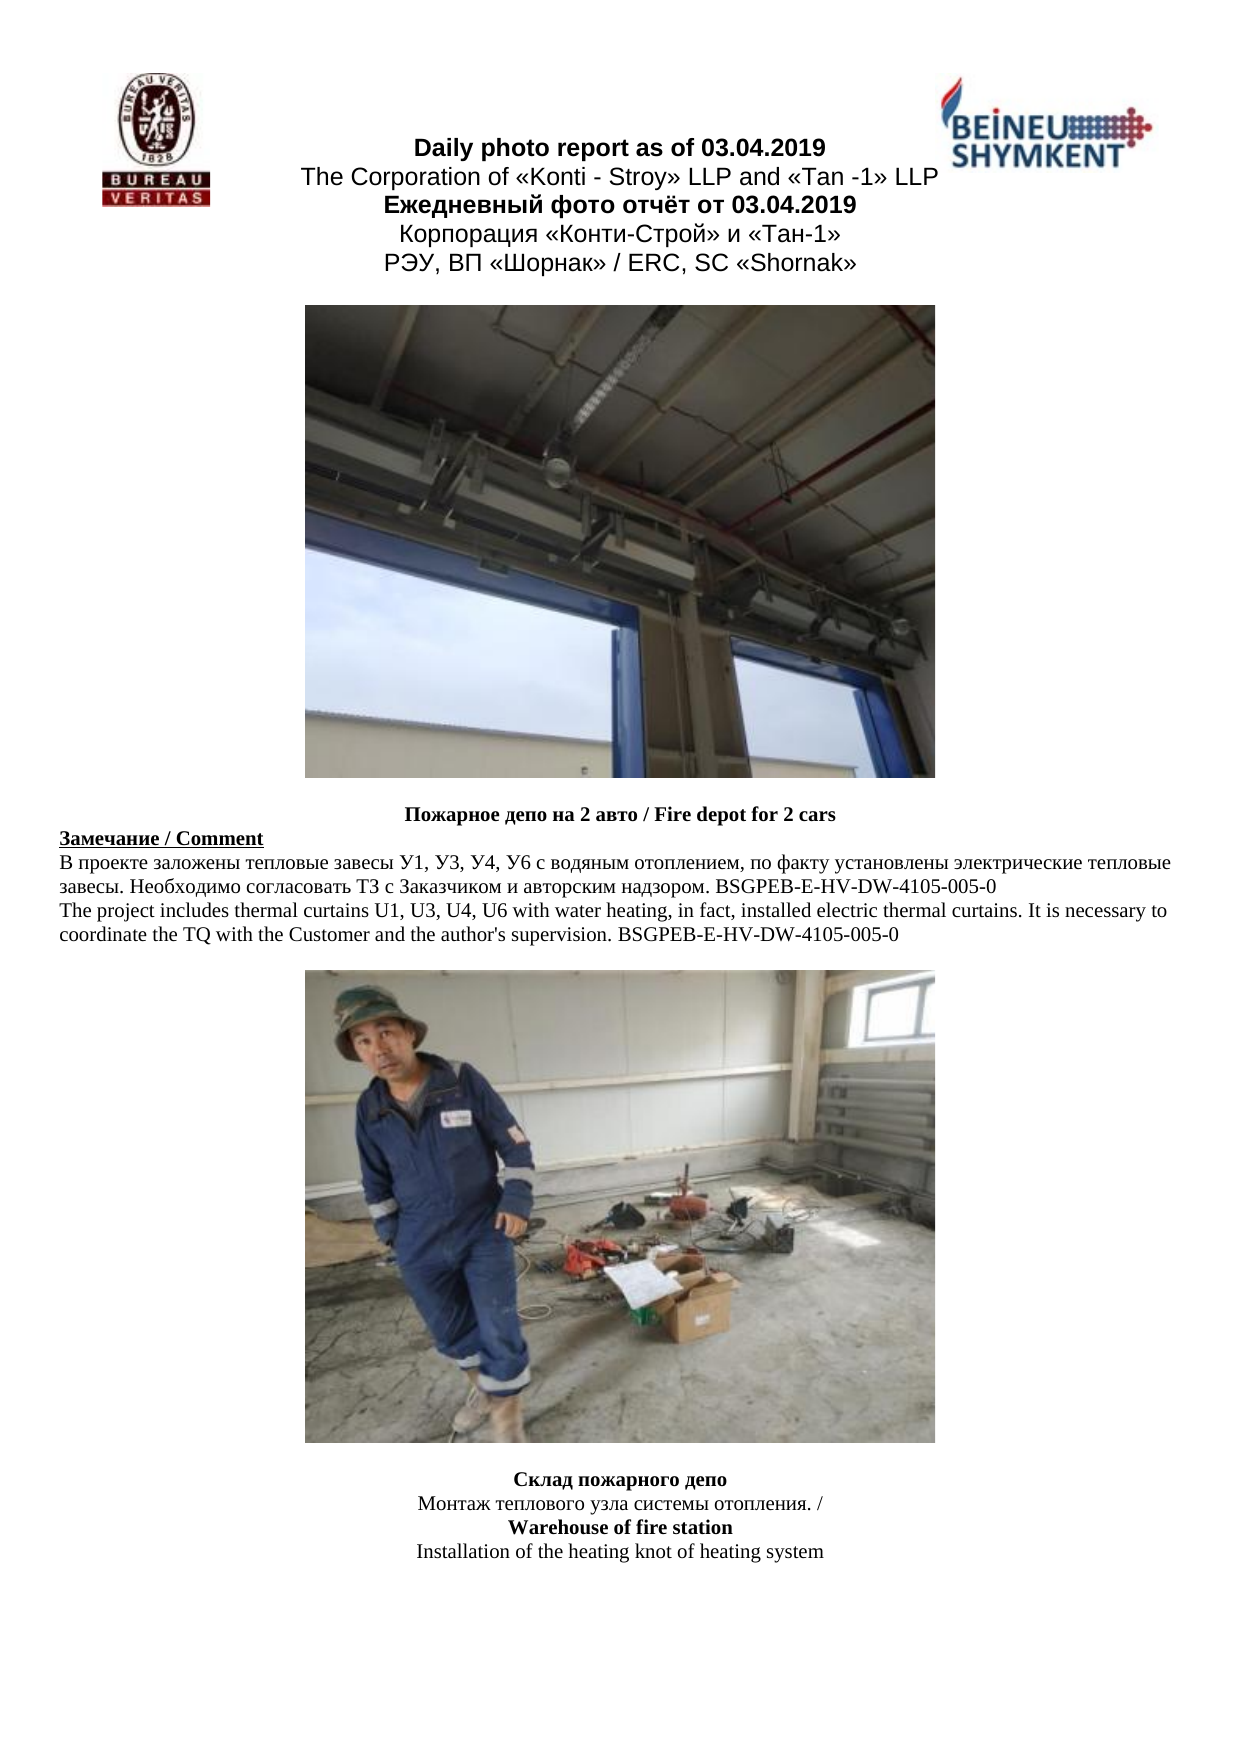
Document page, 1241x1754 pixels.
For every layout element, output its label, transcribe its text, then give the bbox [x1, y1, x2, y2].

text Пожарное депо на 2 авто / Fire depot for 2 cars [59, 802, 1181, 826]
picture [935, 73, 1159, 173]
text Installation of the heating knot of heating system [59, 1539, 1181, 1563]
text В проекте заложены тепловые завесы У1, У3, У4, У6 с водяным отоплением, по факту установлены электрические тепловые завесы. Необходимо согласовать ТЗ с Заказчиком и авторским надзором. BSGPEB-E-HV-DW-4105-005-0 [59, 850, 1181, 898]
picture [102, 73, 211, 207]
text The project includes thermal curtains U1, U3, U4, U6 with water heating, in fact, installed electric thermal curtains. It is necessary to coordinate the TQ with the Customer and the author's supervision. BSGPEB-E-HV-DW-4105-005-0 [59, 898, 1181, 946]
text Монтаж теплового узла системы отопления. / [59, 1491, 1181, 1515]
picture [305, 970, 936, 1443]
text Warehouse of fire station [59, 1515, 1181, 1539]
picture [305, 305, 936, 778]
text Замечание / Comment [59, 826, 1181, 850]
text Склад пожарного депо [59, 1467, 1181, 1491]
